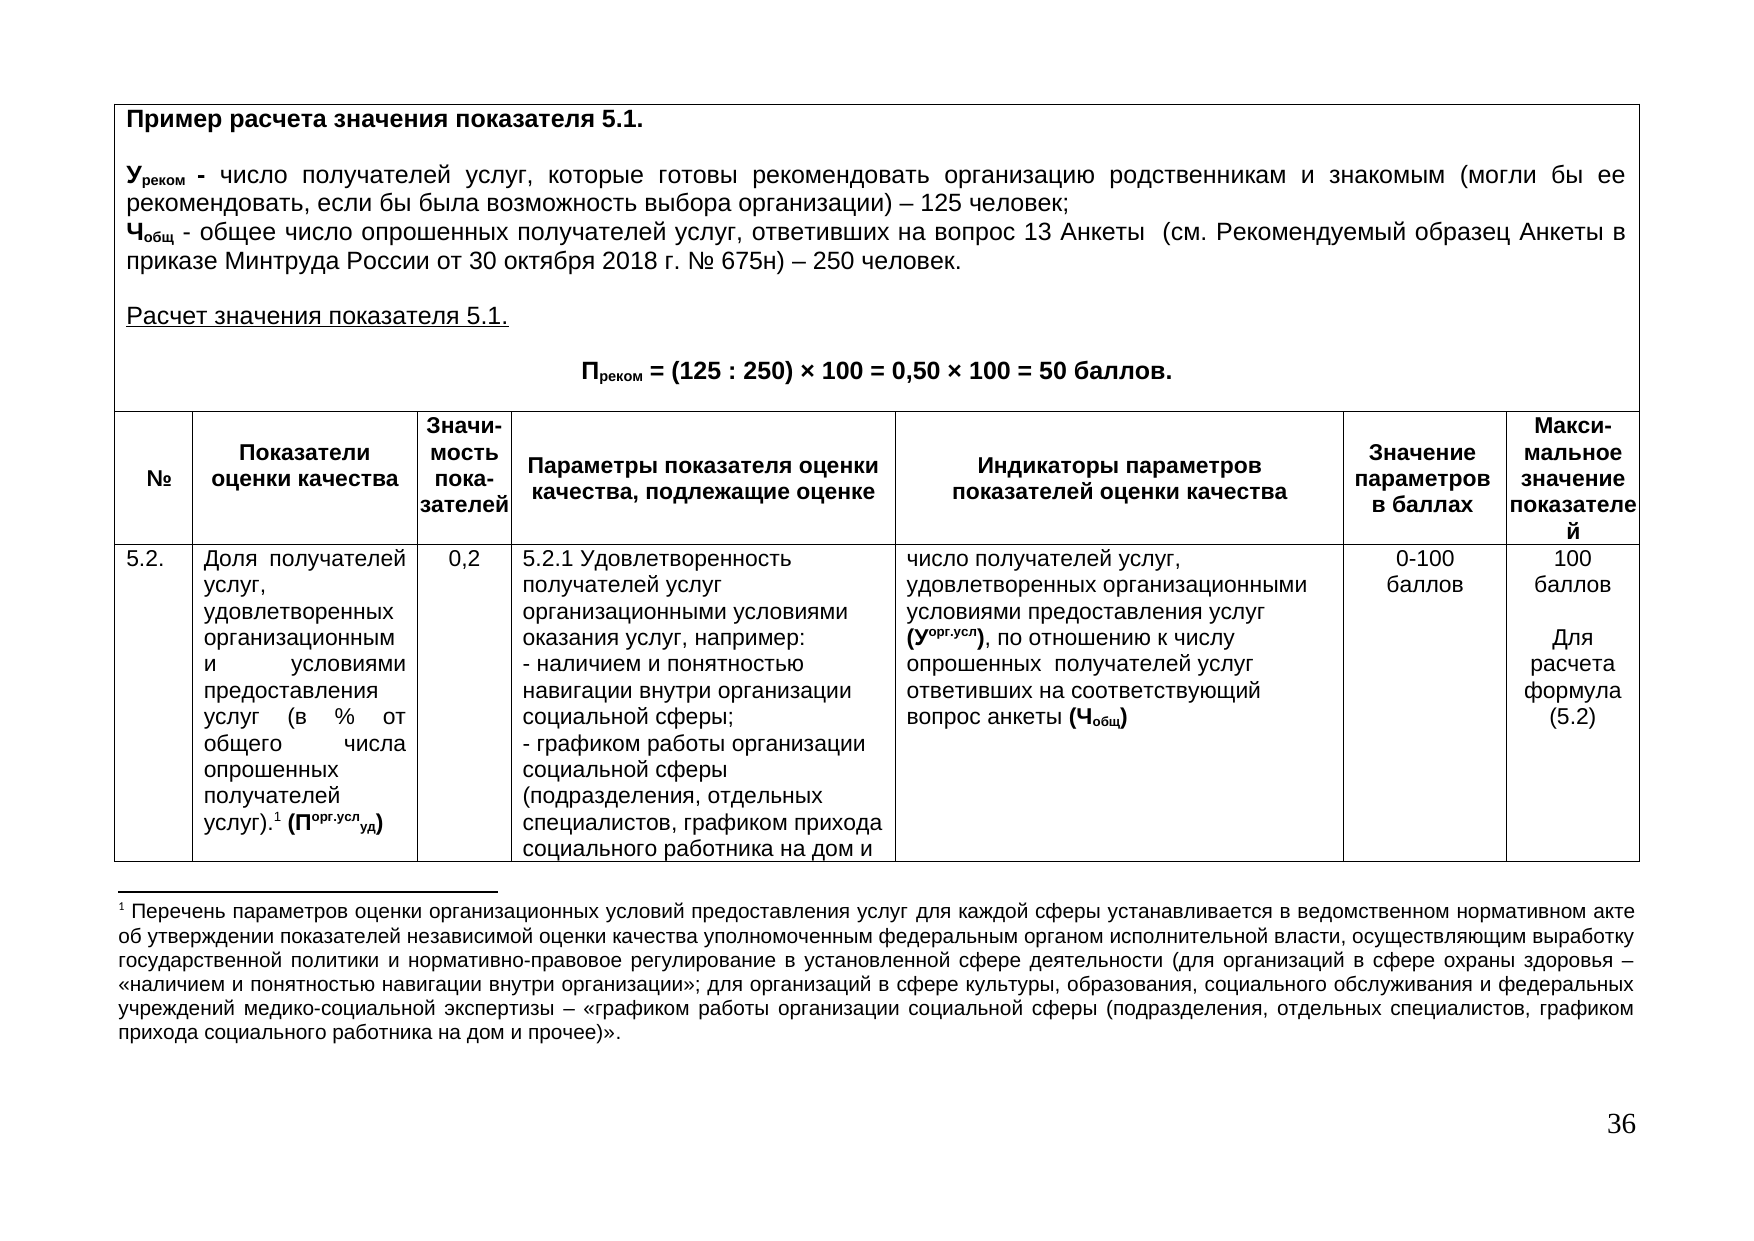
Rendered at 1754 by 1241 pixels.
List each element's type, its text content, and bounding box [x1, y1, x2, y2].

table_cell Значи-мость пока-зателей [418, 412, 511, 544]
table_cell 0,2 [418, 545, 511, 861]
table_cell Параметры показателя оценки качества, подлежащие оценке [512, 412, 895, 544]
table_cell 5.2.1 Удовлетворенность получателей услуг организационными условиями оказания услуг, например: - наличием и понятностью навигации внутри организации социальной сферы; - графиком работы организации социальной сферы (подразделения, отдельных специалистов, графиком прихода социального работника на дом и прочее) [512, 545, 895, 861]
table_cell Показатели оценки качества [193, 412, 417, 544]
table_cell Доля получателей услуг, удовлетворенных организационными условиями предоставления услуг (в % от общего числа опрошенных получателей услуг). (Порг.услуд) [193, 545, 417, 861]
table_cell 100 баллов Для расчета формула (5.2) [1507, 545, 1639, 861]
table_cell 5.2. [115, 545, 192, 861]
table_cell Макси-мальное значение показателей [1507, 412, 1639, 544]
table_cell число получателей услуг, удовлетворенных организационными условиями предоставления услуг (Уорг.усл), по отношению к числу опрошенных получателей услуг ответивших на соответствующий вопрос анкеты (Чобщ) [896, 545, 1343, 861]
table_cell Значение параметров в баллах [1344, 412, 1506, 544]
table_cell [115, 105, 1639, 411]
table_cell Индикаторы параметров показателей оценки качества [896, 412, 1343, 544]
table_cell 0-100 баллов [1344, 545, 1506, 861]
table_cell № [115, 412, 192, 544]
